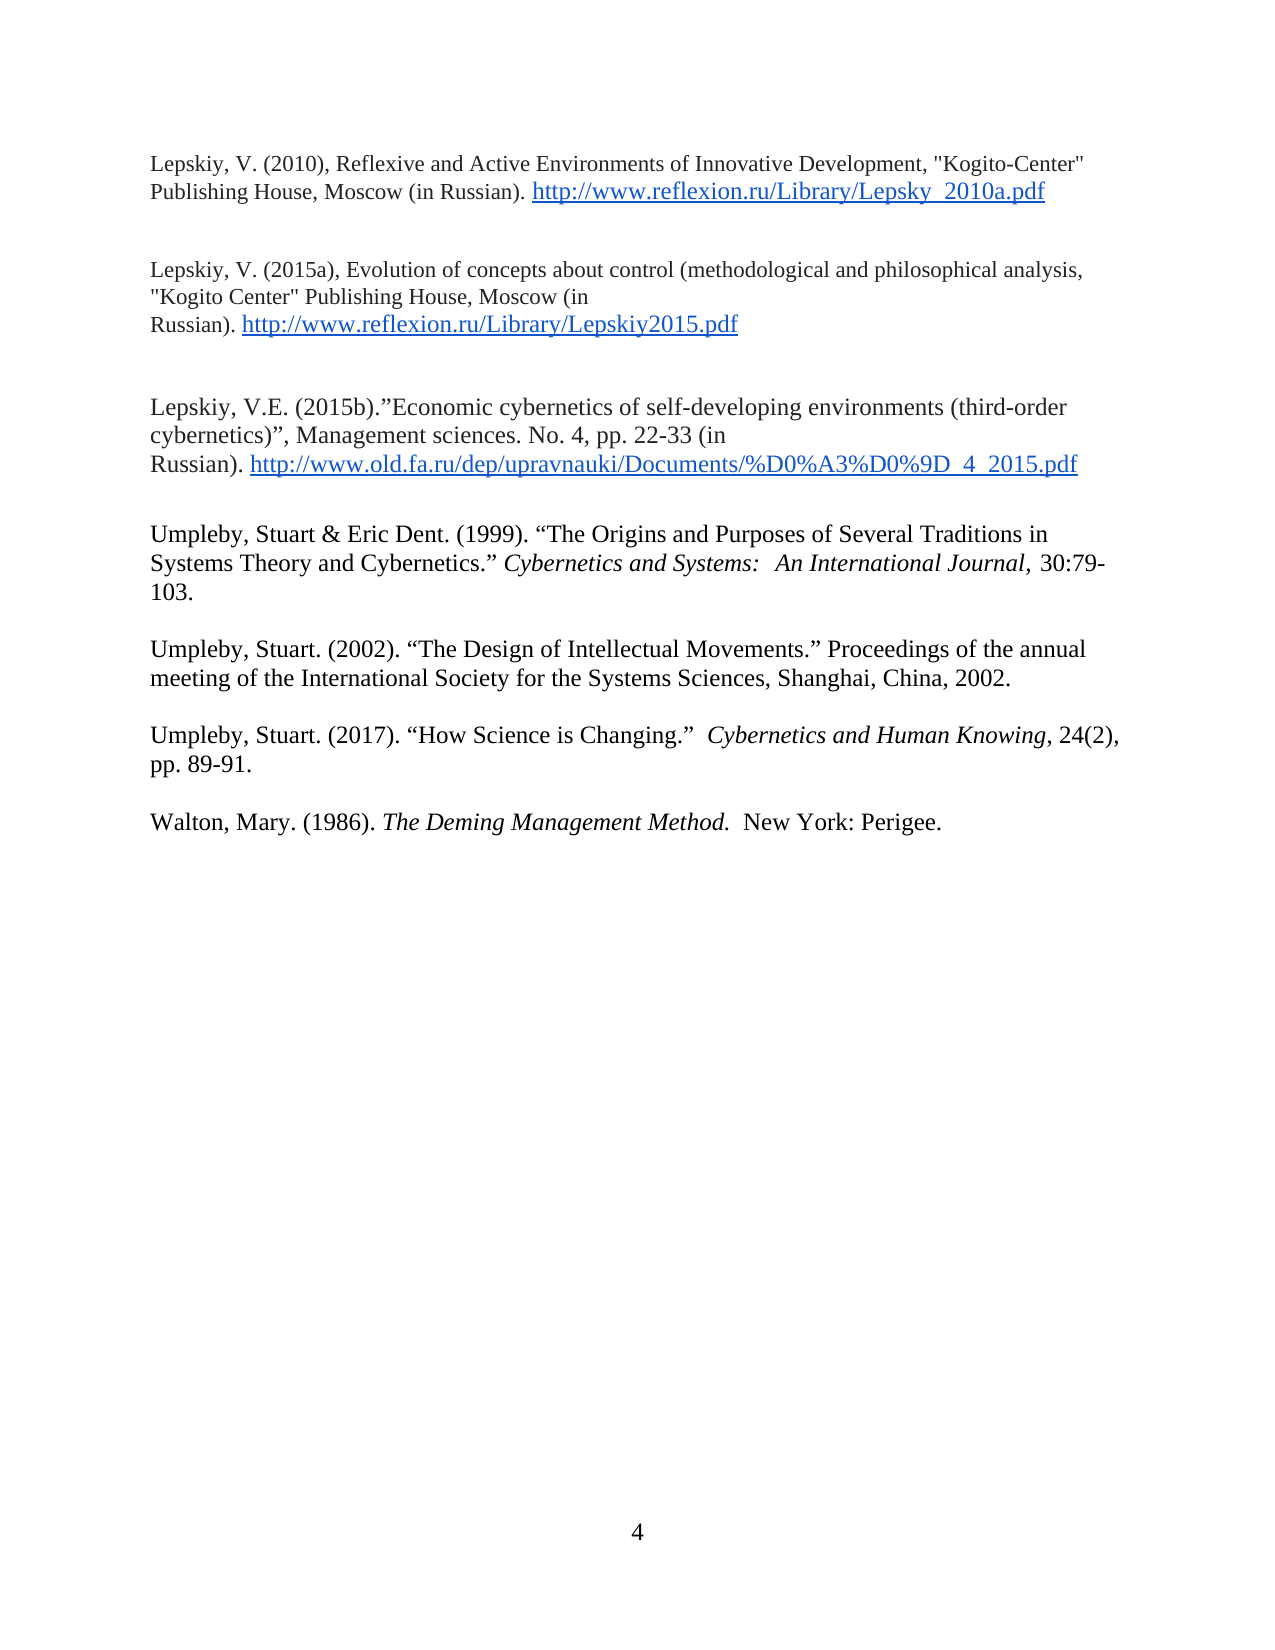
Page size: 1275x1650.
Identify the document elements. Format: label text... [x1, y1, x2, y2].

text Umpleby, Stuart & Eric Dent. (1999). “The Origins and Purposes of Several Traditions in Systems Theory and Cybernetics.” Cybernetics and Systems: An International Journal, 30:79-103. [150, 519, 1125, 605]
text Lepskiy, V. (2010), Reflexive and Active Environments of Innovative Development, "Kogito-Center" Publishing House, Moscow (in Russian). http://www.reflexion.ru/Library/Lepsky_2010a.pdf [150, 150, 1125, 205]
text Walton, Mary. (1986). The Deming Management Method. New York: Perigee. [150, 807, 1125, 835]
text Umpleby, Stuart. (2017). “How Science is Changing.” Cybernetics and Human Knowing, 24(2), pp. 89-91. [150, 720, 1125, 778]
text Lepskiy, V.E. (2015b).”Economic cybernetics of self-developing environments (third-order cybernetics)”, Management sciences. No. 4, pp. 22-33 (in Russian). http://www.old.fa.ru/dep/upravnauki/Documents/%D0%A3%D0%9D_4_2015.pdf [150, 392, 1125, 478]
text Umpleby, Stuart. (2002). “The Design of Intellectual Movements.” Proceedings of the annual meeting of the International Society for the Systems Sciences, Shanghai, China, 2002. [150, 634, 1125, 692]
text Lepskiy, V. (2015a), Evolution of concepts about control (methodological and philosophical analysis, "Kogito Center" Publishing House, Moscow (in Russian). http://www.reflexion.ru/Library/Lepskiy2015.pdf [150, 256, 1125, 338]
